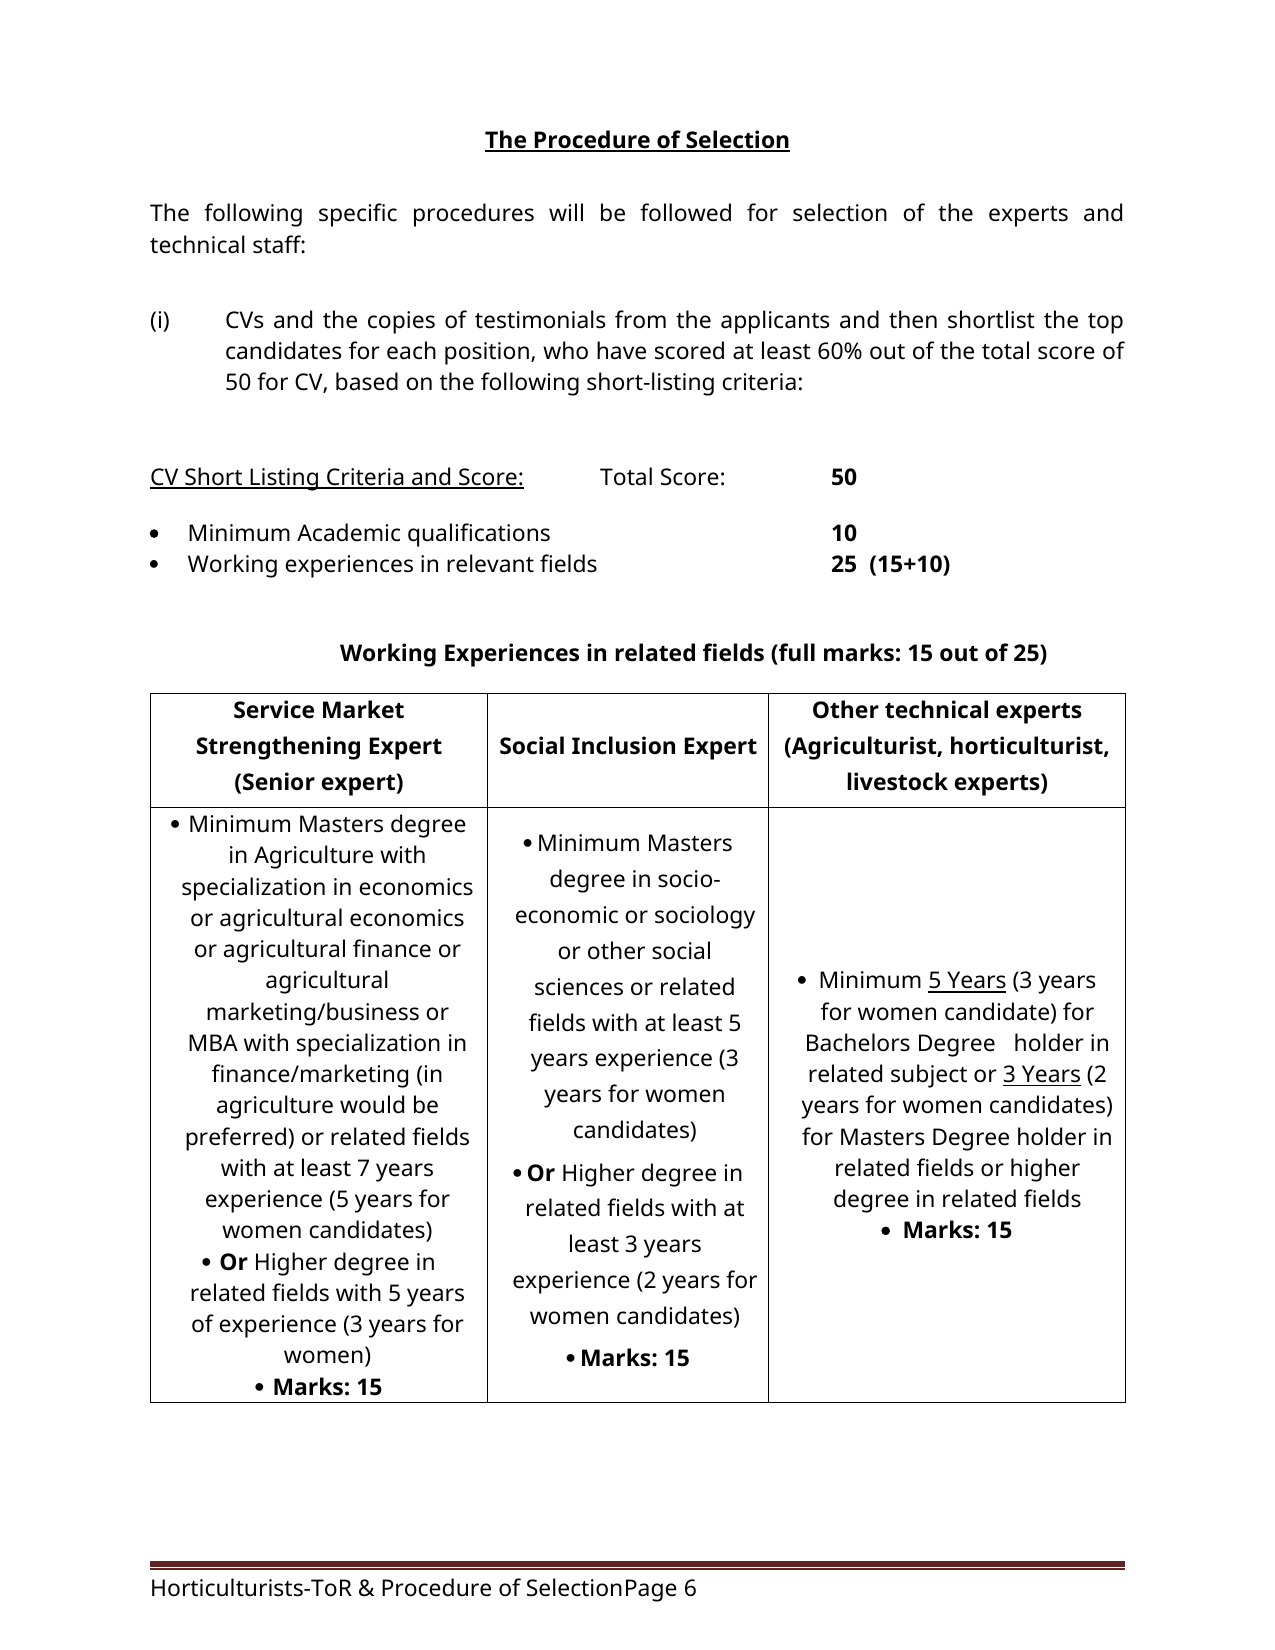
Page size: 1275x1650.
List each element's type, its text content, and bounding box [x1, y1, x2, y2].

table_cell Minimum 5 Years (3 years for women candidate) for Bachelors Degree holder in related subject or 3 Years (2 years for women candidates) for Masters Degree holder in related fields or higher degree in related fields Marks: 15 [769, 808, 1125, 1402]
table_cell Minimum Masters degree in Agriculture with specialization in economics or agricultural economics or agricultural finance or agricultural marketing/business or MBA with specialization in finance/marketing (in agriculture would be preferred) or related fields with at least 7 years experience (5 years for women candidates) Or Higher degree in related fields with 5 years of experience (3 years for women) Marks: 15 [151, 808, 487, 1402]
list Working experiences in relevant fields 25 (15+10) [150, 548, 1125, 580]
list The following specific procedures will be followed for selection of the experts and technical staff: [150, 197, 1125, 260]
table_header Service Market Strengthening Expert (Senior expert) [151, 694, 487, 807]
table_header Social Inclusion Expert [488, 694, 768, 807]
text Working Experiences in related fields (full marks: 15 out of 25) [262, 636, 1125, 668]
table_cell Minimum Masters degree in socio-economic or sociology or other social sciences or related fields with at least 5 years experience (3 years for women candidates) Or Higher degree in related fields with at least 3 years experience (2 years for women candidates) Marks: 15 [488, 808, 768, 1402]
subtitle The Procedure of Selection [150, 124, 1125, 155]
list Minimum Academic qualifications 10 [150, 517, 1125, 548]
table_header Other technical experts (Agriculturist, horticulturist, livestock experts) [769, 694, 1125, 807]
text CV Short Listing Criteria and Score: Total Score: 50 [150, 460, 1125, 492]
list CVs and the copies of testimonials from the applicants and then shortlist the top candidates for each position, who have scored at least 60% out of the total score of 50 for CV, based on the following short-listing criteria: [150, 304, 1125, 397]
